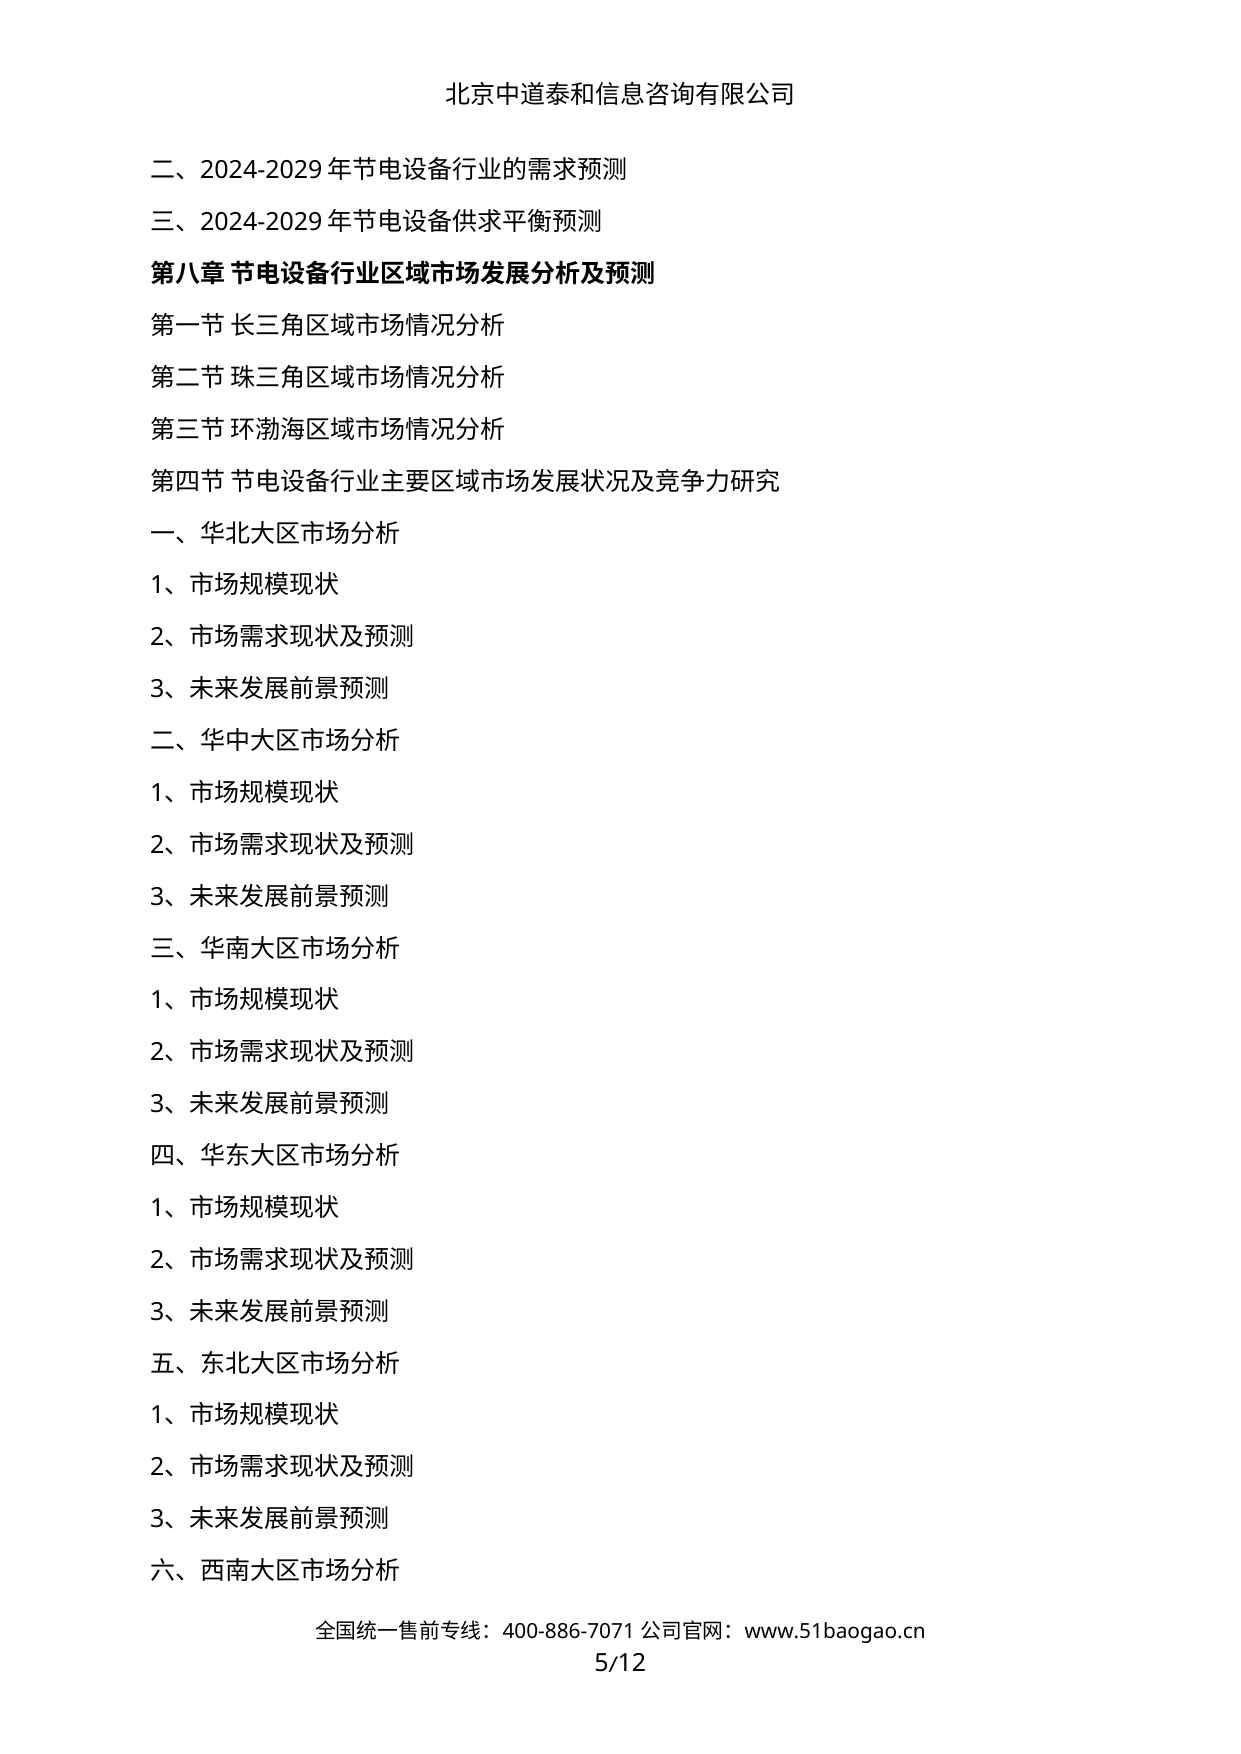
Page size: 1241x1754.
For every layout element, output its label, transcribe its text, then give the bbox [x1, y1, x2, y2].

text 第四节 节电设备行业主要区域市场发展状况及竞争力研究 [150, 461, 1090, 497]
text 2、市场需求现状及预测 [150, 1032, 1090, 1068]
text 第一节 长三角区域市场情况分析 [150, 306, 1090, 342]
text 1、市场规模现状 [150, 980, 1090, 1016]
text 2、市场需求现状及预测 [150, 824, 1090, 861]
text 3、未来发展前景预测 [150, 669, 1090, 705]
text 二、华中大区市场分析 [150, 721, 1090, 757]
text 3、未来发展前景预测 [150, 1499, 1090, 1535]
text 3、未来发展前景预测 [150, 876, 1090, 912]
text 三、华南大区市场分析 [150, 928, 1090, 964]
text 2、市场需求现状及预测 [150, 1447, 1090, 1483]
text 第三节 环渤海区域市场情况分析 [150, 409, 1090, 446]
text 3、未来发展前景预测 [150, 1291, 1090, 1327]
text 五、东北大区市场分析 [150, 1343, 1090, 1379]
text 1、市场规模现状 [150, 1187, 1090, 1224]
text 第二节 珠三角区域市场情况分析 [150, 357, 1090, 394]
text 1、市场规模现状 [150, 565, 1090, 601]
text 1、市场规模现状 [150, 772, 1090, 809]
text 1、市场规模现状 [150, 1395, 1090, 1431]
text 2、市场需求现状及预测 [150, 617, 1090, 653]
text 六、西南大区市场分析 [150, 1551, 1090, 1587]
text 3、未来发展前景预测 [150, 1084, 1090, 1120]
text 第八章 节电设备行业区域市场发展分析及预测 [150, 254, 1090, 290]
text 2、市场需求现状及预测 [150, 1239, 1090, 1276]
text 一、华北大区市场分析 [150, 513, 1090, 549]
text 三、2024-2029年节电设备供求平衡预测 [150, 202, 1090, 238]
text 四、华东大区市场分析 [150, 1136, 1090, 1172]
text 二、2024-2029年节电设备行业的需求预测 [150, 150, 1090, 186]
